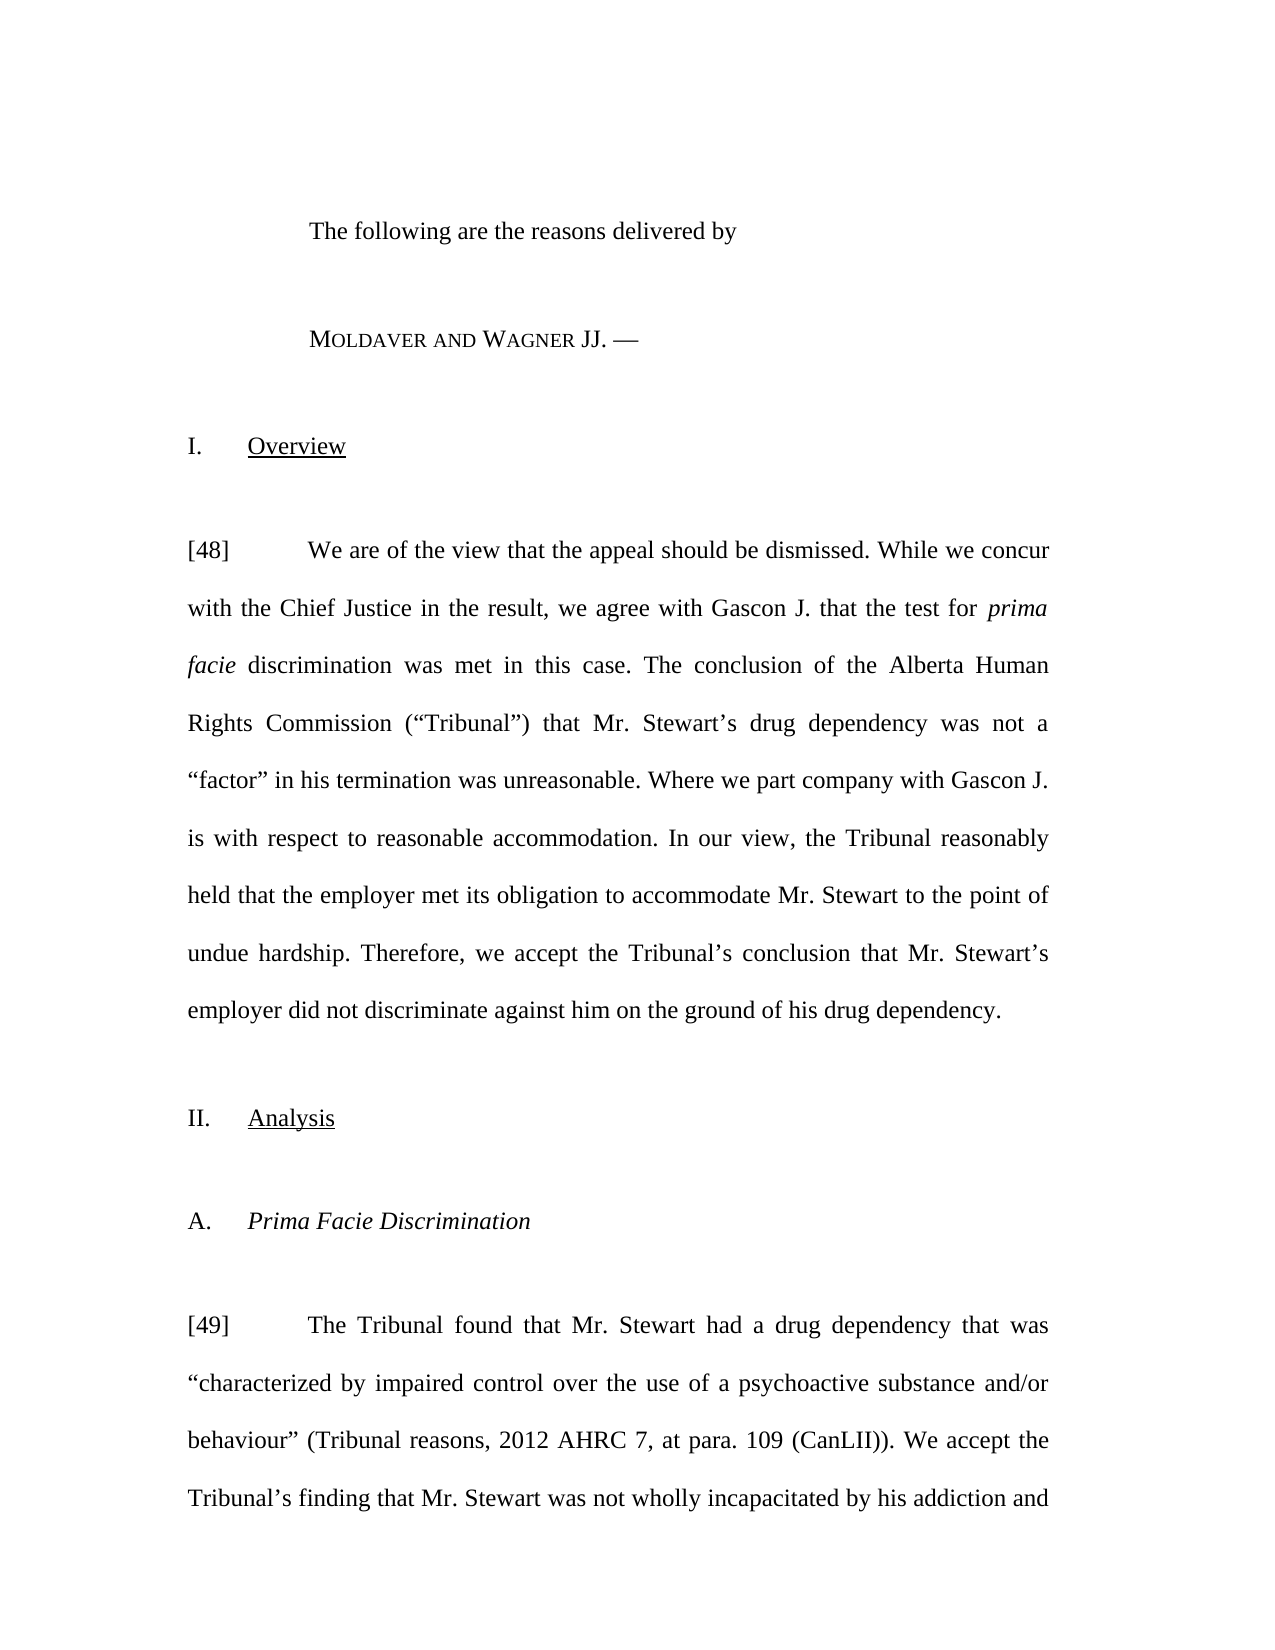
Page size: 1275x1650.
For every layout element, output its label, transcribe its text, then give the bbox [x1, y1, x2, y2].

title Analysis [187, 1103, 1050, 1131]
list The following are the reasons delivered by [187, 216, 1050, 245]
title Prima Facie Discrimination [187, 1206, 1050, 1235]
title Overview [187, 431, 1050, 460]
text Moldaver and Wagner JJ. — [187, 324, 1050, 353]
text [187, 1310, 1050, 1511]
text We are of the view that the appeal should be dismissed. While we concur with the Chief Justice in the result, we agree with Gascon J. that the test for prima facie discrimination was met in this case. The conclusion of the Alberta Human Rights Commission (“Tribunal”) that Mr. Stewart’s drug dependency was not a “factor” in his termination was unreasonable. Where we part company with Gascon J. is with respect to reasonable accommodation. In our view, the Tribunal reasonably held that the employer met its obligation to accommodate Mr. Stewart to the point of undue hardship. Therefore, we accept the Tribunal’s conclusion that Mr. Stewart’s employer did not discriminate against him on the ground of his drug dependency. [187, 535, 1050, 1024]
